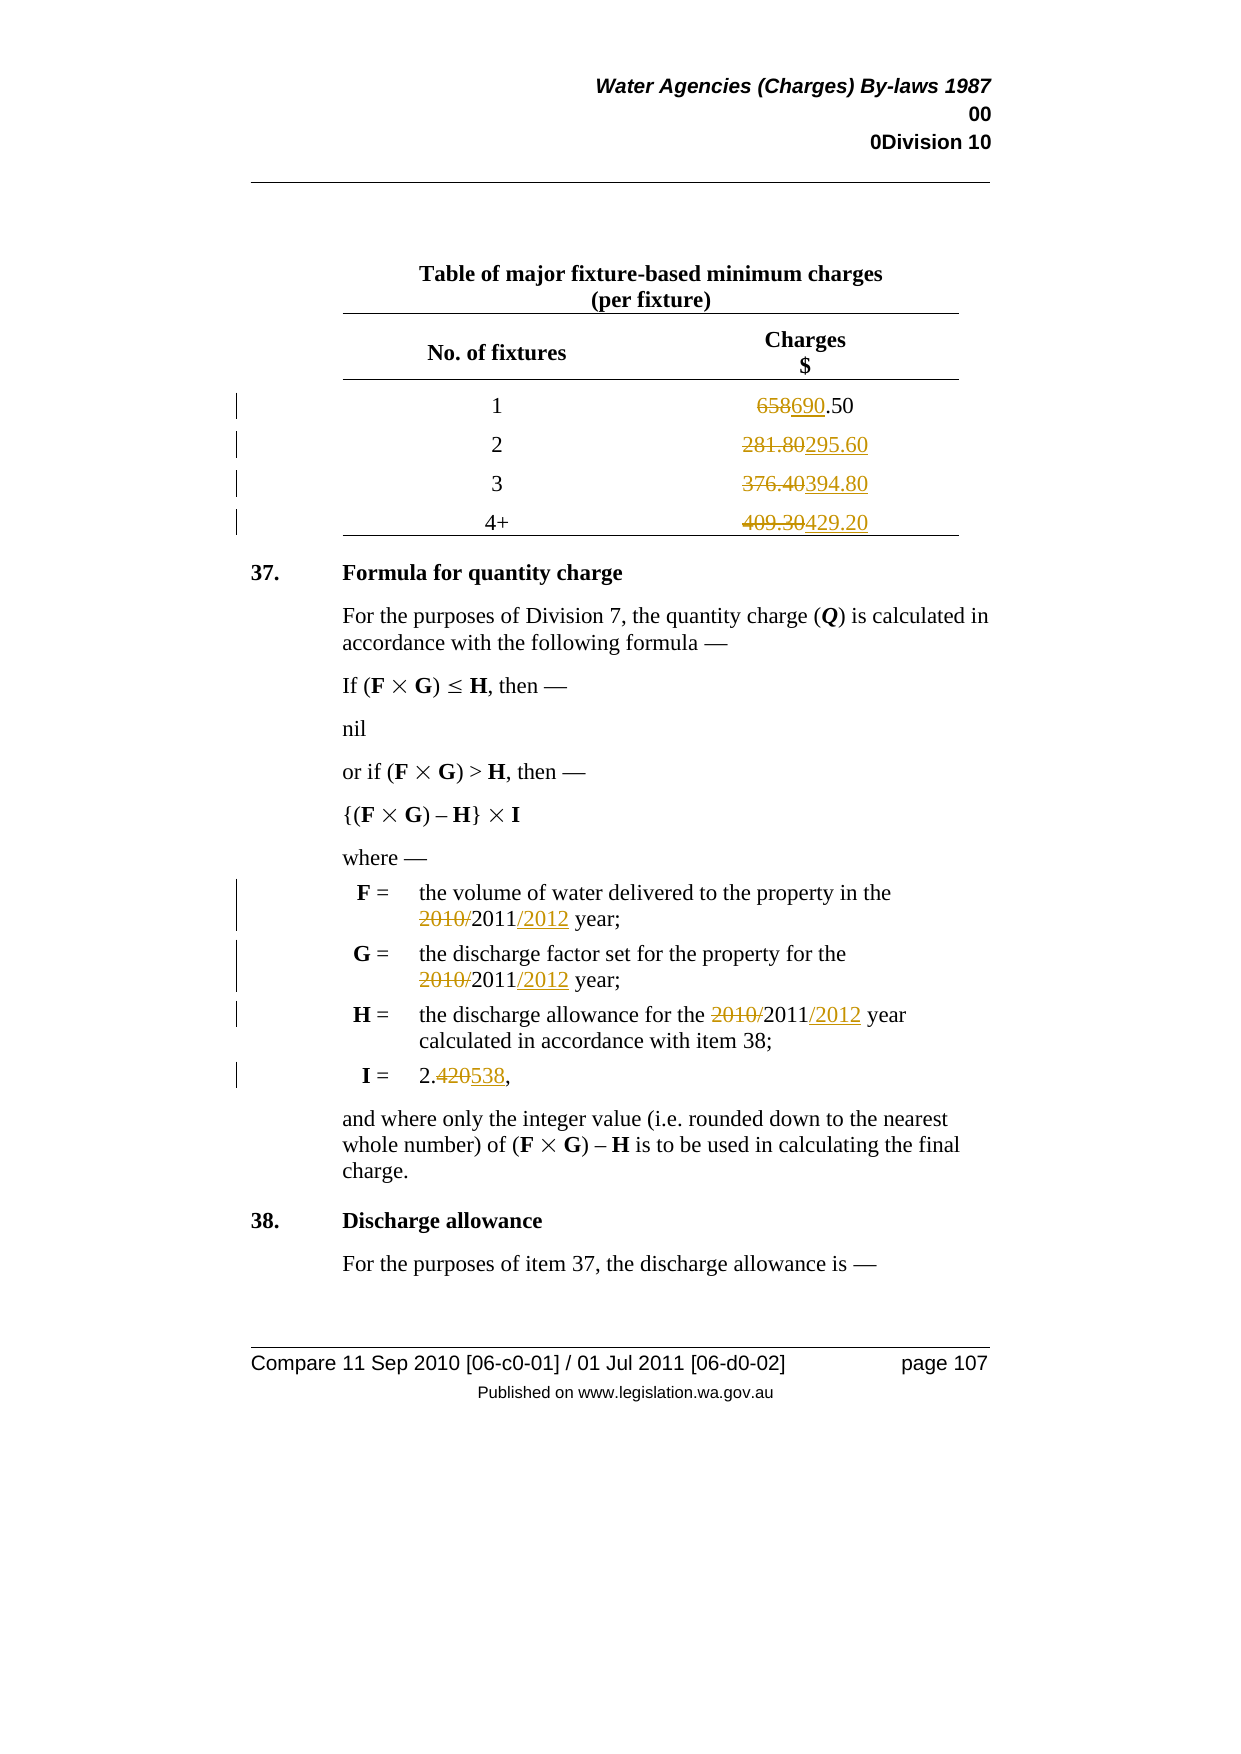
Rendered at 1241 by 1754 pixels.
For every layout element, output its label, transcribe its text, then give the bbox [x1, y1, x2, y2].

text and where only the integer value (i.e. rounded down to the nearest whole number) of (F G) – H is to be used in calculating the final charge. [251, 1105, 990, 1184]
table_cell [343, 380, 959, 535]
subtitle 38. Discharge allowance [251, 1207, 990, 1233]
text H = the discharge allowance for the 2011 year calculated in accordance with item 38; [251, 1001, 990, 1053]
text where — [251, 844, 990, 870]
text F = the volume of water delivered to the property in the 2011 year; [251, 878, 990, 931]
text or if (F G) > H, then — [251, 758, 990, 784]
text If (F G) H, then — [251, 672, 990, 698]
text {(F G) – H} I [251, 801, 990, 827]
text For the purposes of item 37, the discharge allowance is — [251, 1250, 990, 1276]
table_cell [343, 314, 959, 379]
subtitle 37. Formula for quantity charge [251, 559, 990, 586]
text nil [251, 715, 990, 741]
text I = 2., [251, 1062, 990, 1088]
text G = the discharge factor set for the property for the 2011 year; [251, 939, 990, 992]
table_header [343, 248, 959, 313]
text For the purposes of Division 7, the quantity charge (Q) is calculated in accordance with the following formula — [251, 602, 990, 655]
